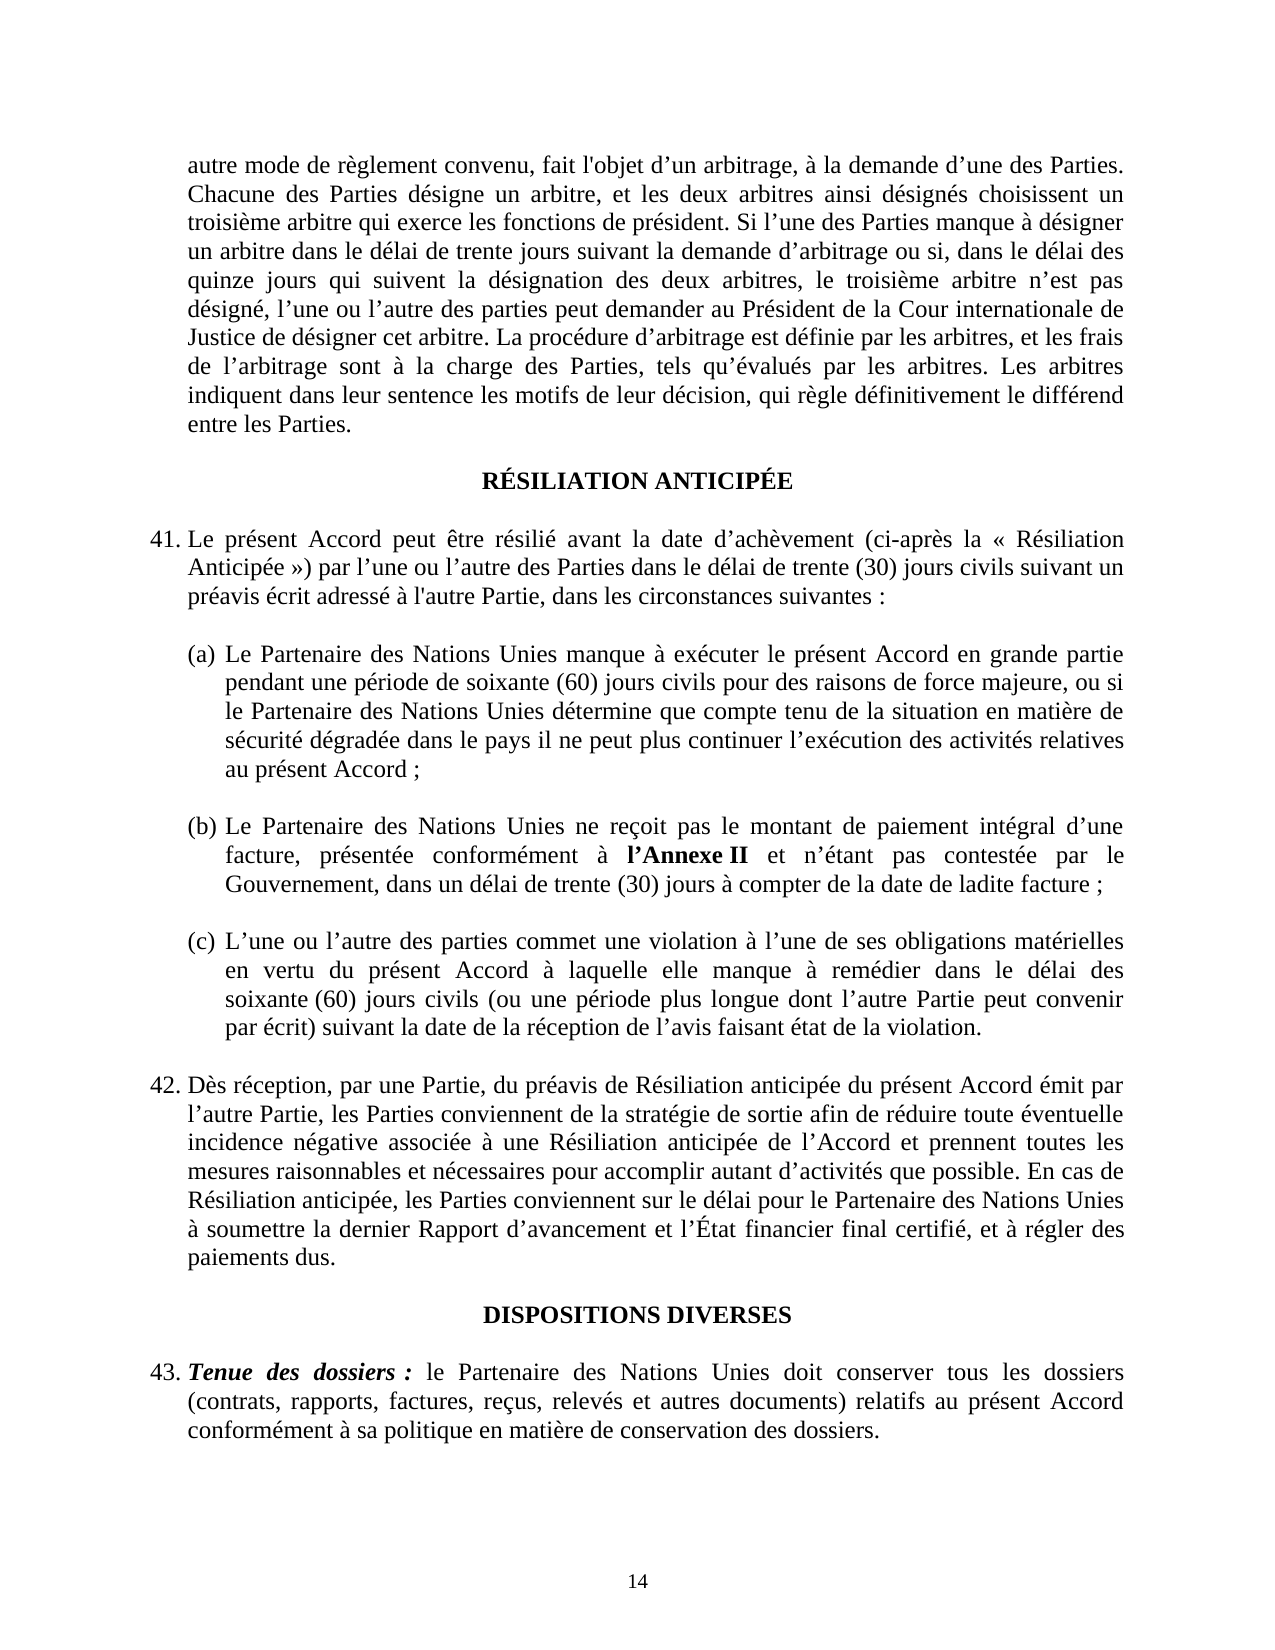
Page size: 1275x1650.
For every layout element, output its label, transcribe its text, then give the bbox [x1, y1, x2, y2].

text RÉSILIATION ANTICIPÉE [150, 466, 1125, 495]
list L’une ou l’autre des parties commet une violation à l’une de ses obligations matérielles en vertu du présent Accord à laquelle elle manque à remédier dans le délai des soixante (60) jours civils (ou une période plus longue dont l’autre Partie peut convenir par écrit) suivant la date de la réception de l’avis faisant état de la violation. [187, 926, 1125, 1041]
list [150, 150, 1125, 437]
text DISPOSITIONS DIVERSES [150, 1300, 1125, 1329]
list Le Partenaire des Nations Unies manque à exécuter le présent Accord en grande partie pendant une période de soixante (60) jours civils pour des raisons de force majeure, ou si le Partenaire des Nations Unies détermine que compte tenu de la situation en matière de sécurité dégradée dans le pays il ne peut plus continuer l’exécution des activités relatives au présent Accord ; [187, 639, 1125, 782]
list Le présent Accord peut être résilié avant la date d’achèvement (ci-après la « Résiliation Anticipée ») par l’une ou l’autre des Parties dans le délai de trente (30) jours civils suivant un préavis écrit adressé à l'autre Partie, dans les circonstances suivantes : [150, 524, 1125, 610]
list Le Partenaire des Nations Unies ne reçoit pas le montant de paiement intégral d’une facture, présentée conformément à l’Annexe II et n’étant pas contestée par le Gouvernement, dans un délai de trente (30) jours à compter de la date de ladite facture ; [187, 811, 1125, 897]
list Dès réception, par une Partie, du préavis de Résiliation anticipée du présent Accord émit par l’autre Partie, les Parties conviennent de la stratégie de sortie afin de réduire toute éventuelle incidence négative associée à une Résiliation anticipée de l’Accord et prennent toutes les mesures raisonnables et nécessaires pour accomplir autant d’activités que possible. En cas de Résiliation anticipée, les Parties conviennent sur le délai pour le Partenaire des Nations Unies à soumettre la dernier Rapport d’avancement et l’État financier final certifié, et à régler des paiements dus. [150, 1070, 1125, 1271]
list Tenue des dossiers : le Partenaire des Nations Unies doit conserver tous les dossiers (contrats, rapports, factures, reçus, relevés et autres documents) relatifs au présent Accord conformément à sa politique en matière de conservation des dossiers. [150, 1357, 1125, 1444]
